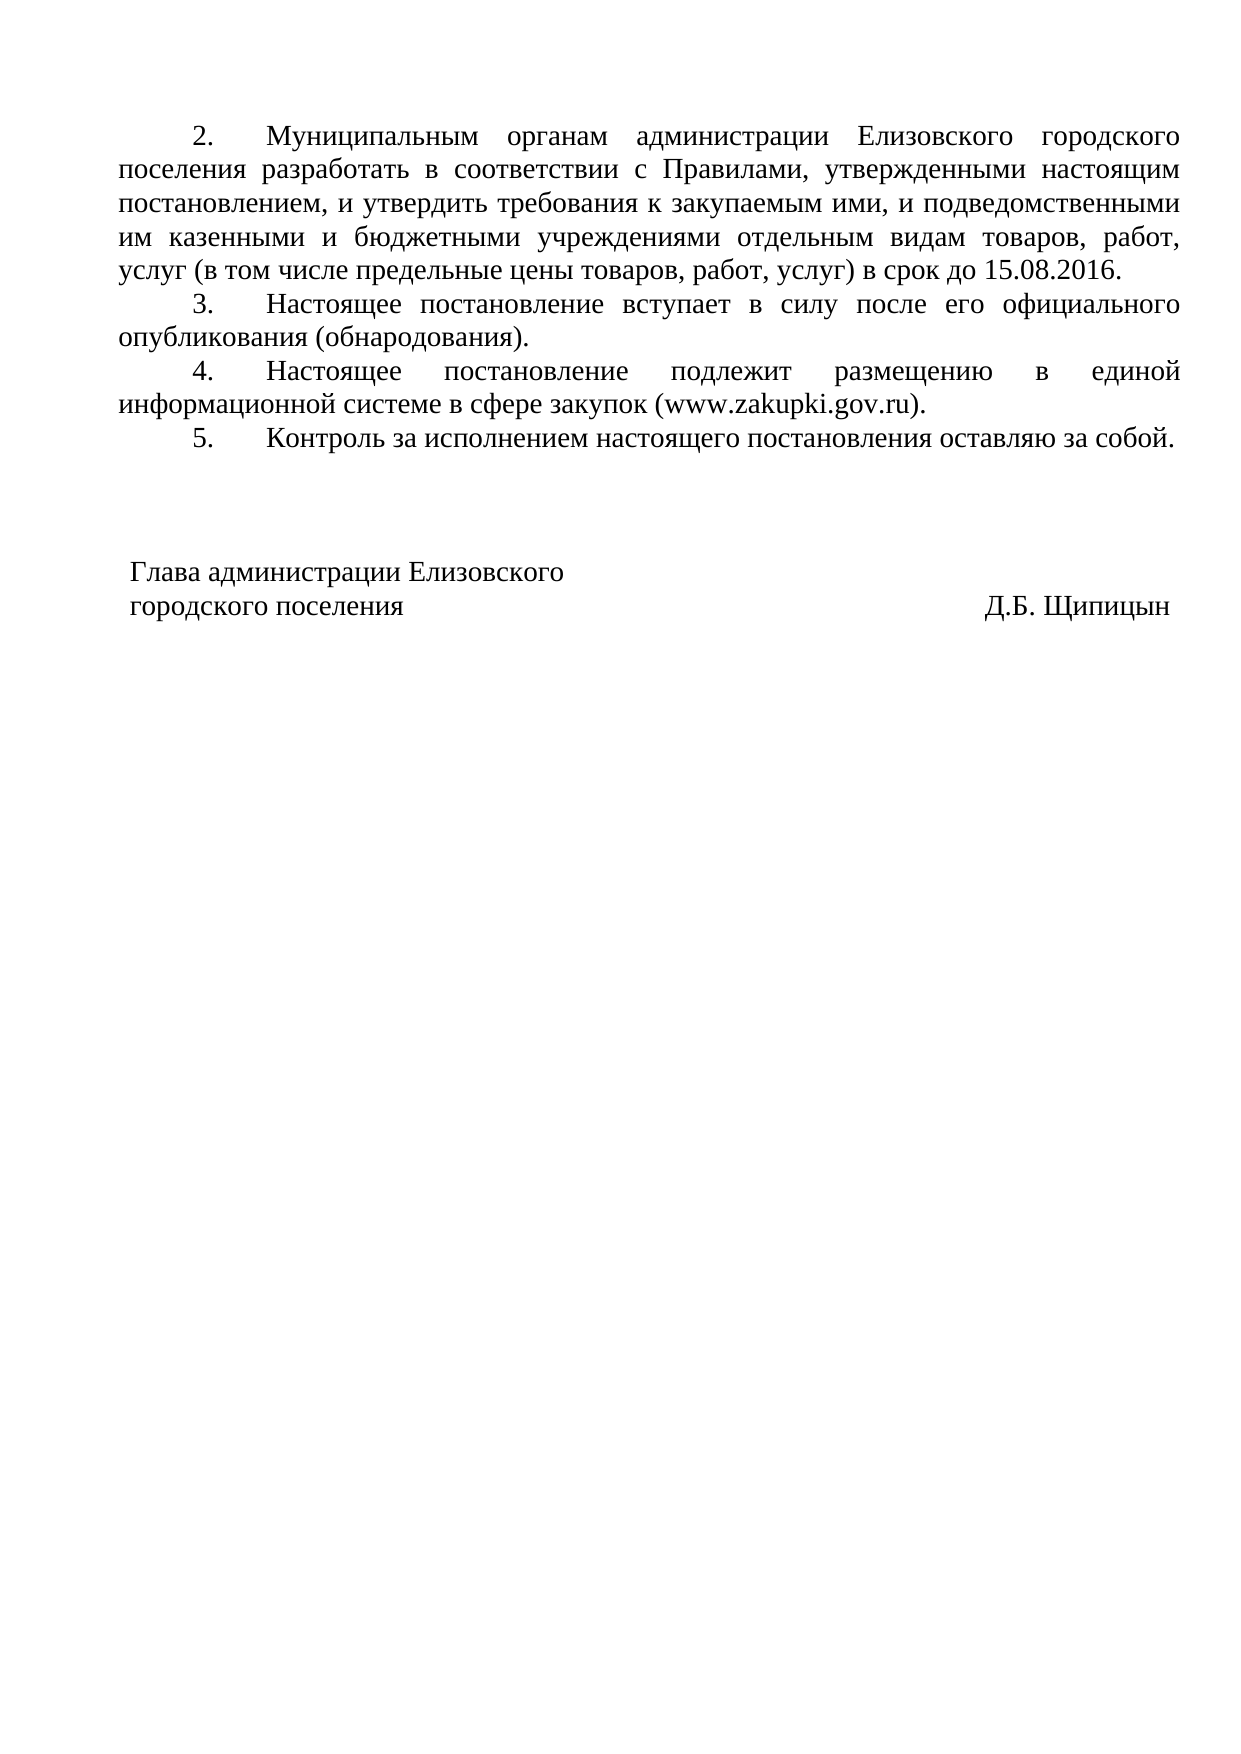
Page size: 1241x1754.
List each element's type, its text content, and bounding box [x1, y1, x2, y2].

text 4. Настоящее постановление подлежит размещению в единой информационной системе в сфере закупок (www.zakupki.gov.ru). [118, 353, 1181, 420]
text 3. Настоящее постановление вступает в силу после его официального опубликования (обнародования). [118, 286, 1181, 353]
table_header Глава администрации Елизовского городского поселения [118, 554, 709, 621]
text 5. Контроль за исполнением настоящего постановления оставляю за собой. [118, 420, 1181, 453]
text 2. Муниципальным органам администрации Елизовского городского поселения разработать в соответствии с Правилами, утвержденными настоящим постановлением, и утвердить требования к закупаемым ими, и подведомственными им казенными и бюджетными учреждениями отдельным видам товаров, работ, услуг (в том числе предельные цены товаров, работ, услуг) в срок до 15.08.2016. [118, 118, 1181, 286]
table_header Д.Б. Щипицын [709, 554, 1181, 621]
